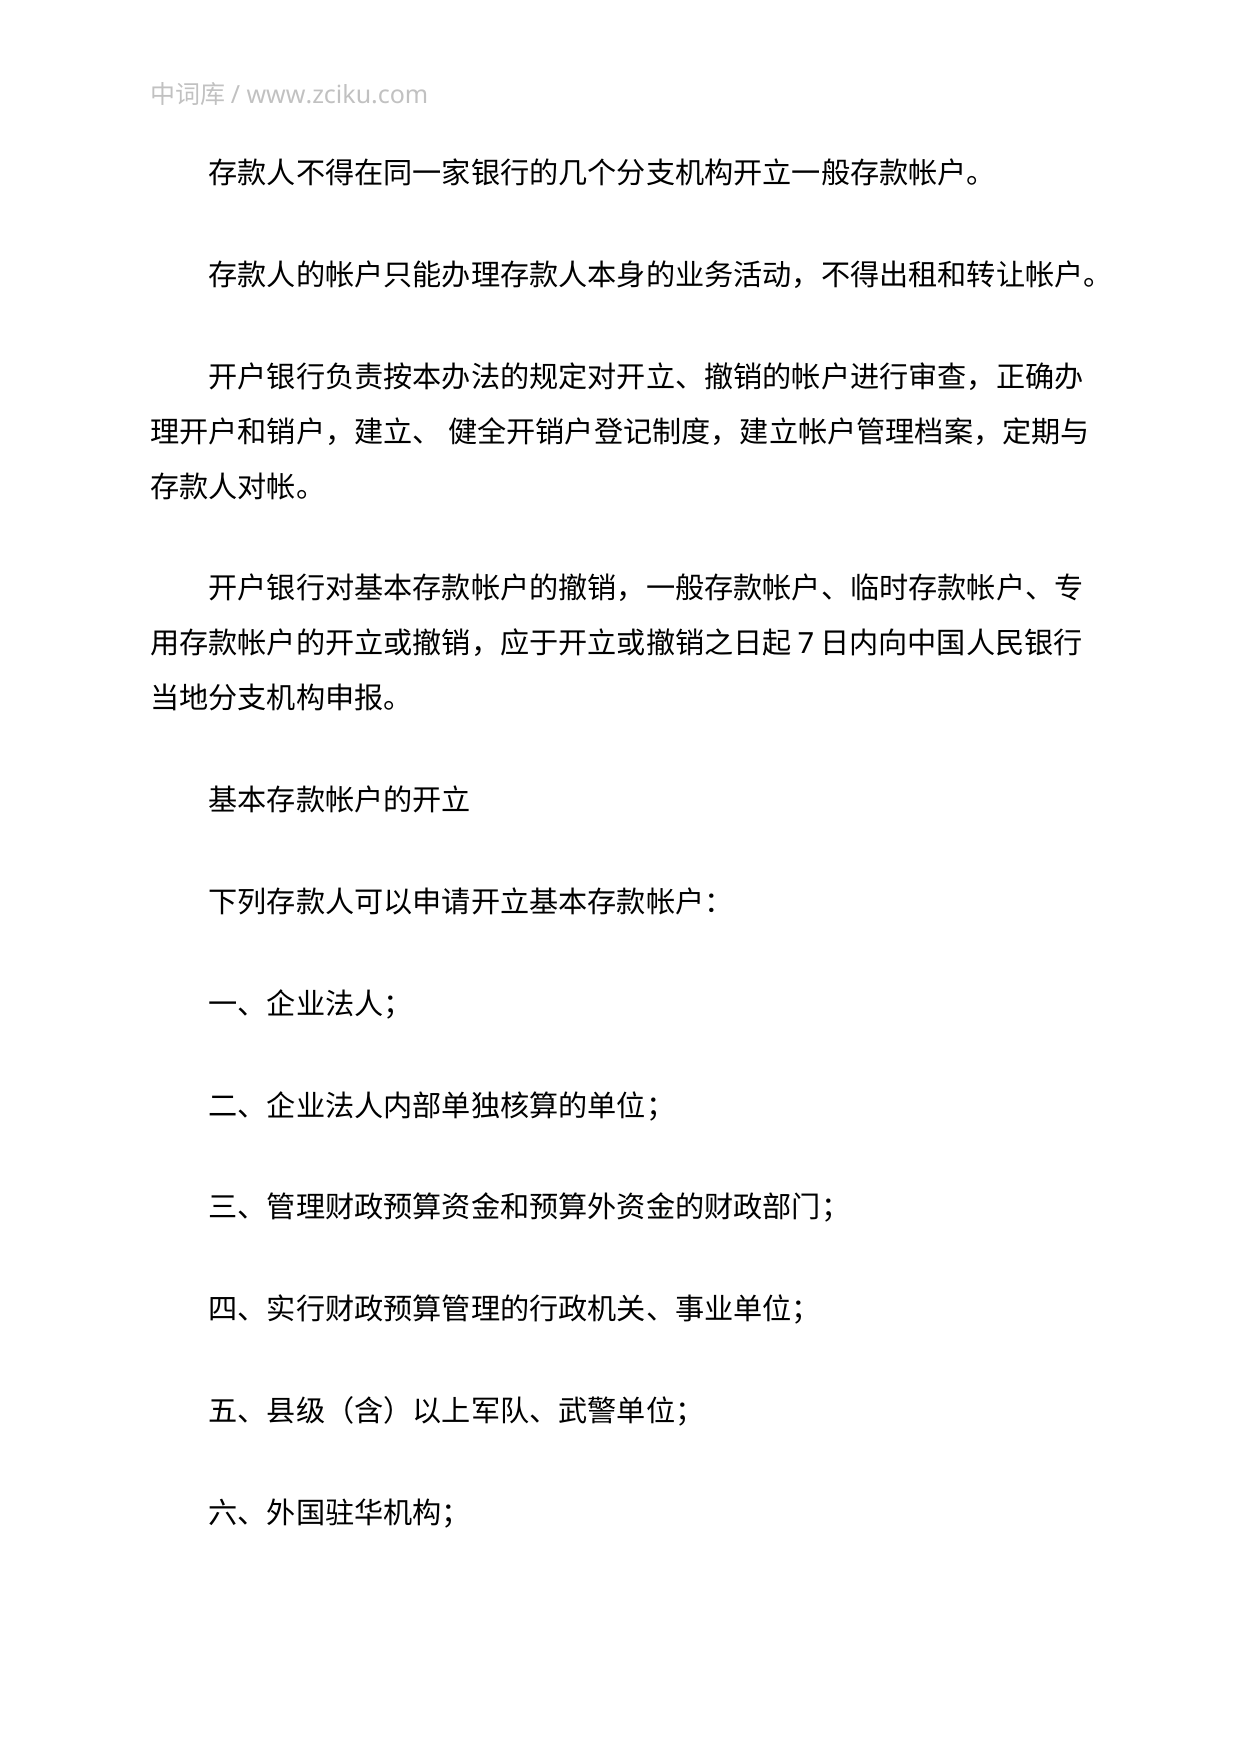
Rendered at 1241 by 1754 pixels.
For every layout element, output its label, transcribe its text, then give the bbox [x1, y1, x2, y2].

text 四、实行财政预算管理的行政机关、事业单位； [150, 1286, 1090, 1328]
text 存款人不得在同一家银行的几个分支机构开立一般存款帐户。 [150, 150, 1090, 192]
text 六、外国驻华机构； [150, 1489, 1090, 1531]
text 下列存款人可以申请开立基本存款帐户： [150, 878, 1090, 921]
text 存款人的帐户只能办理存款人本身的业务活动，不得出租和转让帐户。 [150, 252, 1090, 294]
text 二、企业法人内部单独核算的单位； [150, 1082, 1090, 1124]
text 三、管理财政预算资金和预算外资金的财政部门； [150, 1184, 1090, 1226]
text 一、企业法人； [150, 980, 1090, 1023]
text 开户银行负责按本办法的规定对开立、撤销的帐户进行审查，正确办理开户和销户，建立、 健全开销户登记制度，建立帐户管理档案，定期与存款人对帐。 [150, 353, 1090, 506]
text 基本存款帐户的开立 [150, 777, 1090, 819]
text 开户银行对基本存款帐户的撤销，一般存款帐户、临时存款帐户、专用存款帐户的开立或撤销，应于开立或撤销之日起7日内向中国人民银行当地分支机构申报。 [150, 565, 1090, 717]
text 五、县级（含）以上军队、武警单位； [150, 1387, 1090, 1430]
